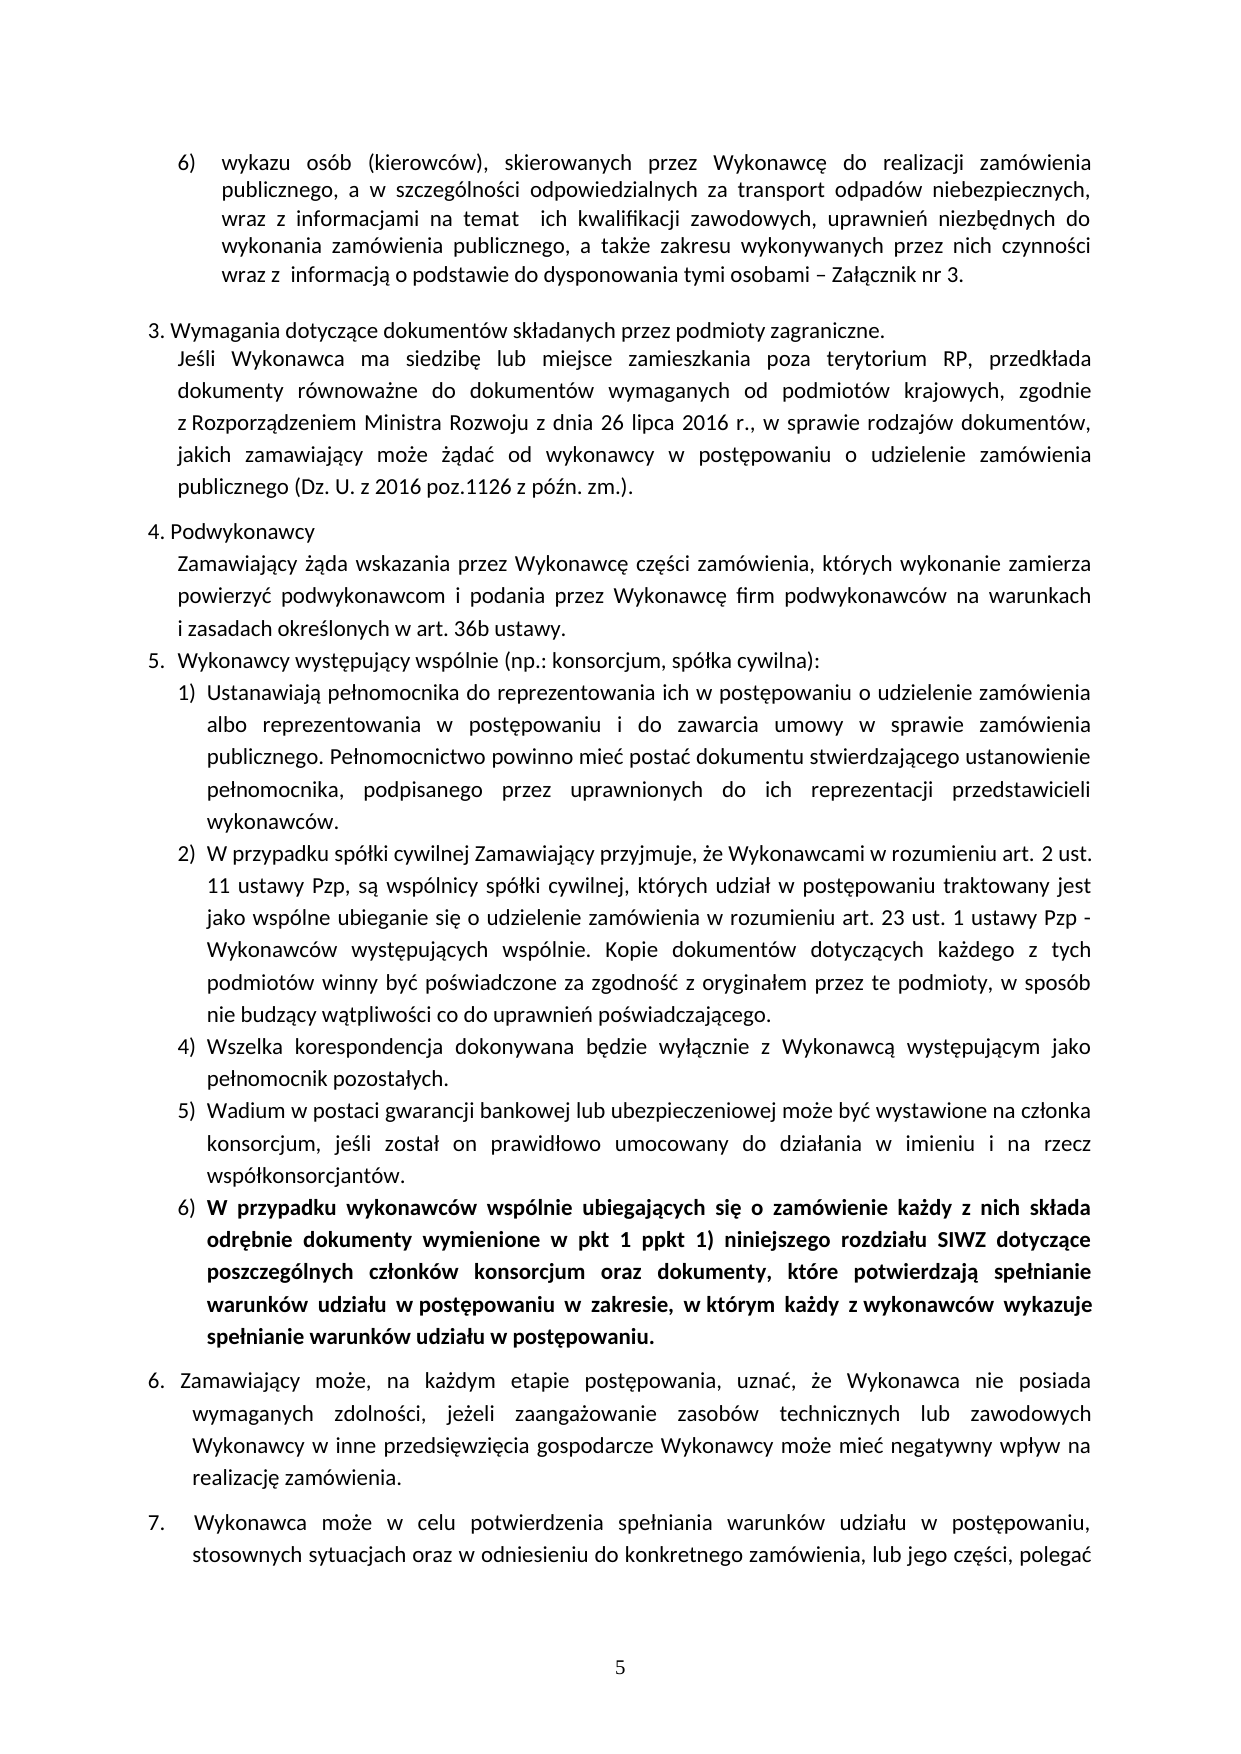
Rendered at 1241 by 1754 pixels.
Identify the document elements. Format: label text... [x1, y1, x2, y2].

subtitle 5. Wykonawcy występujący wspólnie (np.: konsorcjum, spółka cywilna): [148, 646, 1093, 674]
text 2) W przypadku spółki cywilnej Zamawiający przyjmuje, że Wykonawcami w rozumieniu art. 2 ust. 11 ustawy Pzp, są wspólnicy spółki cywilnej, których udział w postępowaniu traktowany jest jako wspólne ubieganie się o udzielenie zamówienia w rozumieniu art. 23 ust. 1 ustawy Pzp - Wykonawców występujących wspólnie. Kopie dokumentów dotyczących każdego z tych podmiotów winny być poświadczone za zgodność z oryginałem przez te podmioty, w sposób nie budzący wątpliwości co do uprawnień poświadczającego. [177, 839, 1093, 1028]
text Jeśli Wykonawca ma siedzibę lub miejsce zamieszkania poza terytorium RP, przedkłada dokumenty równoważne do dokumentów wymaganych od podmiotów krajowych, zgodnie z Rozporządzeniem Ministra Rozwoju z dnia 26 lipca 2016 r., w sprawie rodzajów dokumentów, jakich zamawiający może żądać od wykonawcy w postępowaniu o udzielenie zamówienia publicznego (Dz. U. z 2016 poz.1126 z późn. zm.). [177, 344, 1093, 501]
text 6) W przypadku wykonawców wspólnie ubiegających się o zamówienie każdy z nich składa odrębnie dokumenty wymienione w pkt 1 ppkt 1) niniejszego rozdziału SIWZ dotyczące poszczególnych członków konsorcjum oraz dokumenty, które potwierdzają spełnianie warunków udziału w postępowaniu w zakresie, w którym każdy z wykonawców wykazuje spełnianie warunków udziału w postępowaniu. [177, 1193, 1093, 1350]
text 3. Wymagania dotyczące dokumentów składanych przez podmioty zagraniczne. [148, 316, 1093, 344]
text 1) Ustanawiają pełnomocnika do reprezentowania ich w postępowaniu o udzielenie zamówienia albo reprezentowania w postępowaniu i do zawarcia umowy w sprawie zamówienia publicznego. Pełnomocnictwo powinno mieć postać dokumentu stwierdzającego ustanowienie pełnomocnika, podpisanego przez uprawnionych do ich reprezentacji przedstawicieli wykonawców. [177, 678, 1093, 835]
text Zamawiający żąda wskazania przez Wykonawcę części zamówienia, których wykonanie zamierza powierzyć podwykonawcom i podania przez Wykonawcę firm podwykonawców na warunkach i zasadach określonych w art. 36b ustawy. [177, 549, 1093, 642]
text 6. Zamawiający może, na każdym etapie postępowania, uznać, że Wykonawca nie posiada wymaganych zdolności, jeżeli zaangażowanie zasobów technicznych lub zawodowych Wykonawcy w inne przedsięwzięcia gospodarcze Wykonawcy może mieć negatywny wpływ na realizację zamówienia. [148, 1367, 1093, 1491]
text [148, 1508, 1093, 1568]
list wykazu osób (kierowców), skierowanych przez Wykonawcę do realizacji zamówienia publicznego, a w szczególności odpowiedzialnych za transport odpadów niebezpiecznych, wraz z informacjami na temat ich kwalifikacji zawodowych, uprawnień niezbędnych do wykonania zamówienia publicznego, a także zakresu wykonywanych przez nich czynności wraz z informacją o podstawie do dysponowania tymi osobami – Załącznik nr 3. [177, 148, 1093, 288]
text 4. Podwykonawcy [148, 517, 1093, 545]
text 5) Wadium w postaci gwarancji bankowej lub ubezpieczeniowej może być wystawione na członka konsorcjum, jeśli został on prawidłowo umocowany do działania w imieniu i na rzecz współkonsorcjantów. [177, 1097, 1093, 1189]
text 4) Wszelka korespondencja dokonywana będzie wyłącznie z Wykonawcą występującym jako pełnomocnik pozostałych. [177, 1032, 1093, 1092]
